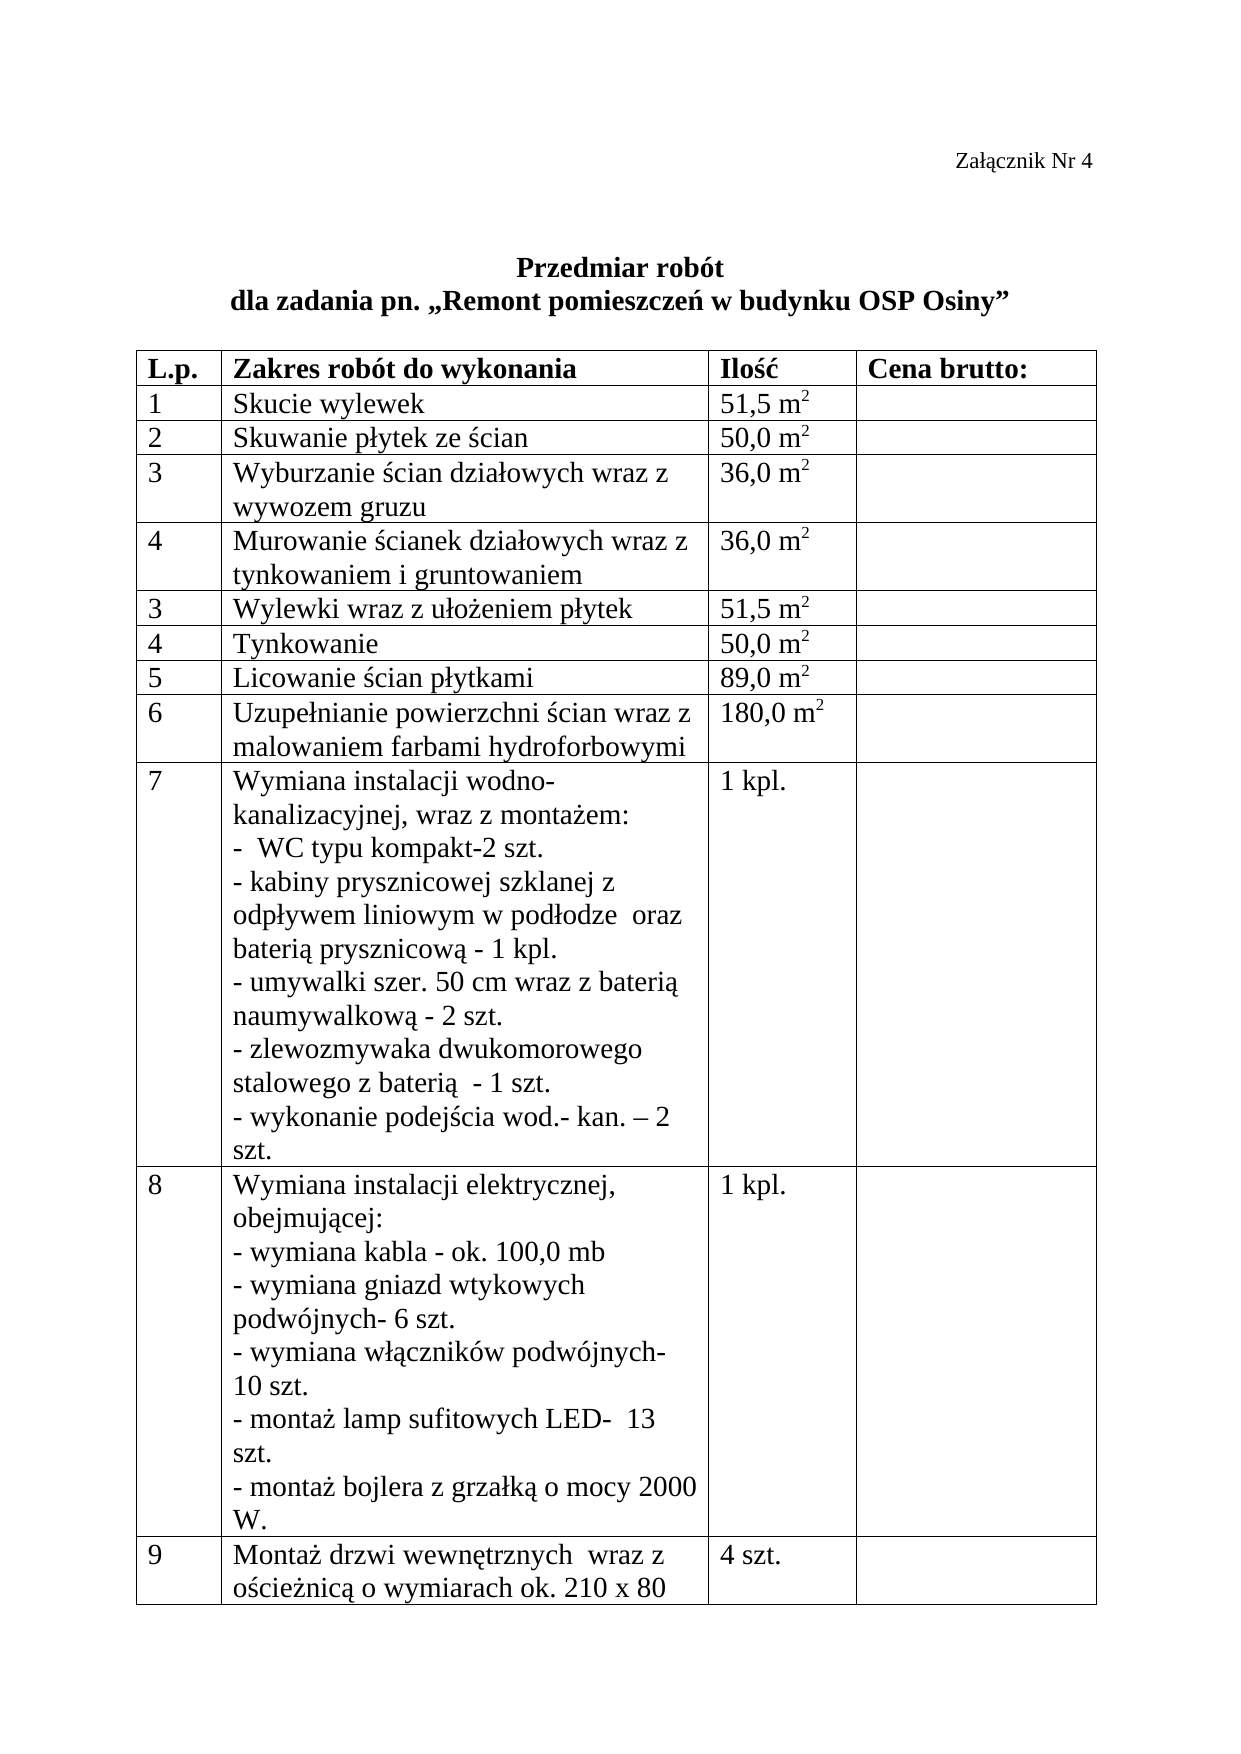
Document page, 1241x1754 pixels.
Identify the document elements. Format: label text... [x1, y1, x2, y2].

table_cell [857, 763, 1096, 1166]
table_cell 4 [137, 626, 221, 659]
table_cell [857, 386, 1096, 419]
table_cell 1 kpl. [709, 763, 856, 1166]
table_cell Uzupełnianie powierzchni ścian wraz z malowaniem farbami hydroforbowymi [222, 695, 708, 762]
table_cell [857, 421, 1096, 454]
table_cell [222, 1537, 708, 1604]
table_cell 4 [137, 523, 221, 590]
table_cell Murowanie ścianek działowych wraz z tynkowaniem i gruntowaniem [222, 523, 708, 590]
table_cell Licowanie ścian płytkami [222, 661, 708, 694]
table_cell [857, 1167, 1096, 1536]
table_cell 9 [137, 1537, 221, 1604]
table_cell [857, 591, 1096, 625]
table_cell [857, 626, 1096, 659]
table_cell 6 [137, 695, 221, 762]
table_cell 36,0 m2 [709, 523, 856, 590]
table_cell Tynkowanie [222, 626, 708, 659]
table_header L.p. [137, 351, 221, 385]
text dla zadania pn. „Remont pomieszczeń w budynku OSP Osiny” [148, 283, 1093, 317]
table_cell 36,0 m2 [709, 455, 856, 522]
table_cell 4 szt. [709, 1537, 856, 1604]
table_cell 7 [137, 763, 221, 1166]
table_cell [857, 661, 1096, 694]
text Załącznik Nr 4 [148, 148, 1093, 174]
table_cell 51,5 m2 [709, 591, 856, 625]
table_cell Wyburzanie ścian działowych wraz z wywozem gruzu [222, 455, 708, 522]
table_header Zakres robót do wykonania [222, 351, 708, 385]
table_cell [857, 523, 1096, 590]
table_cell [857, 695, 1096, 762]
table_cell 1 kpl. [709, 1167, 856, 1536]
table_cell 89,0 m2 [709, 661, 856, 694]
table_cell 50,0 m2 [709, 626, 856, 659]
table_cell 1 [137, 386, 221, 419]
table_cell 50,0 m2 [709, 421, 856, 454]
table_cell Wymiana instalacji elektrycznej, obejmującej: - wymiana kabla - ok. 100,0 mb - wymiana gniazd wtykowych podwójnych- 6 szt. - wymiana włączników podwójnych- 10 szt. - montaż lamp sufitowych LED- 13 szt. - montaż bojlera z grzałką o mocy 2000 W. [222, 1167, 708, 1536]
text Przedmiar robót [148, 250, 1093, 283]
table_cell Skuwanie płytek ze ścian [222, 421, 708, 454]
table_cell 5 [137, 661, 221, 694]
table_cell 51,5 m2 [709, 386, 856, 419]
table_cell 3 [137, 591, 221, 625]
table_cell [857, 455, 1096, 522]
table_cell 2 [137, 421, 221, 454]
table_cell 3 [137, 455, 221, 522]
table_cell Wymiana instalacji wodno-kanalizacyjnej, wraz z montażem: - WC typu kompakt-2 szt. - kabiny prysznicowej szklanej z odpływem liniowym w podłodze oraz baterią prysznicową - 1 kpl. - umywalki szer. 50 cm wraz z baterią naumywalkową - 2 szt. - zlewozmywaka dwukomorowego stalowego z baterią - 1 szt. - wykonanie podejścia wod.- kan. – 2 szt. [222, 763, 708, 1166]
table_cell 8 [137, 1167, 221, 1536]
table_cell Skucie wylewek [222, 386, 708, 419]
table_cell [857, 1537, 1096, 1604]
table_cell Wylewki wraz z ułożeniem płytek [222, 591, 708, 625]
table_header Cena brutto: [857, 351, 1096, 385]
table_header Ilość [709, 351, 856, 385]
table_cell 180,0 m2 [709, 695, 856, 762]
